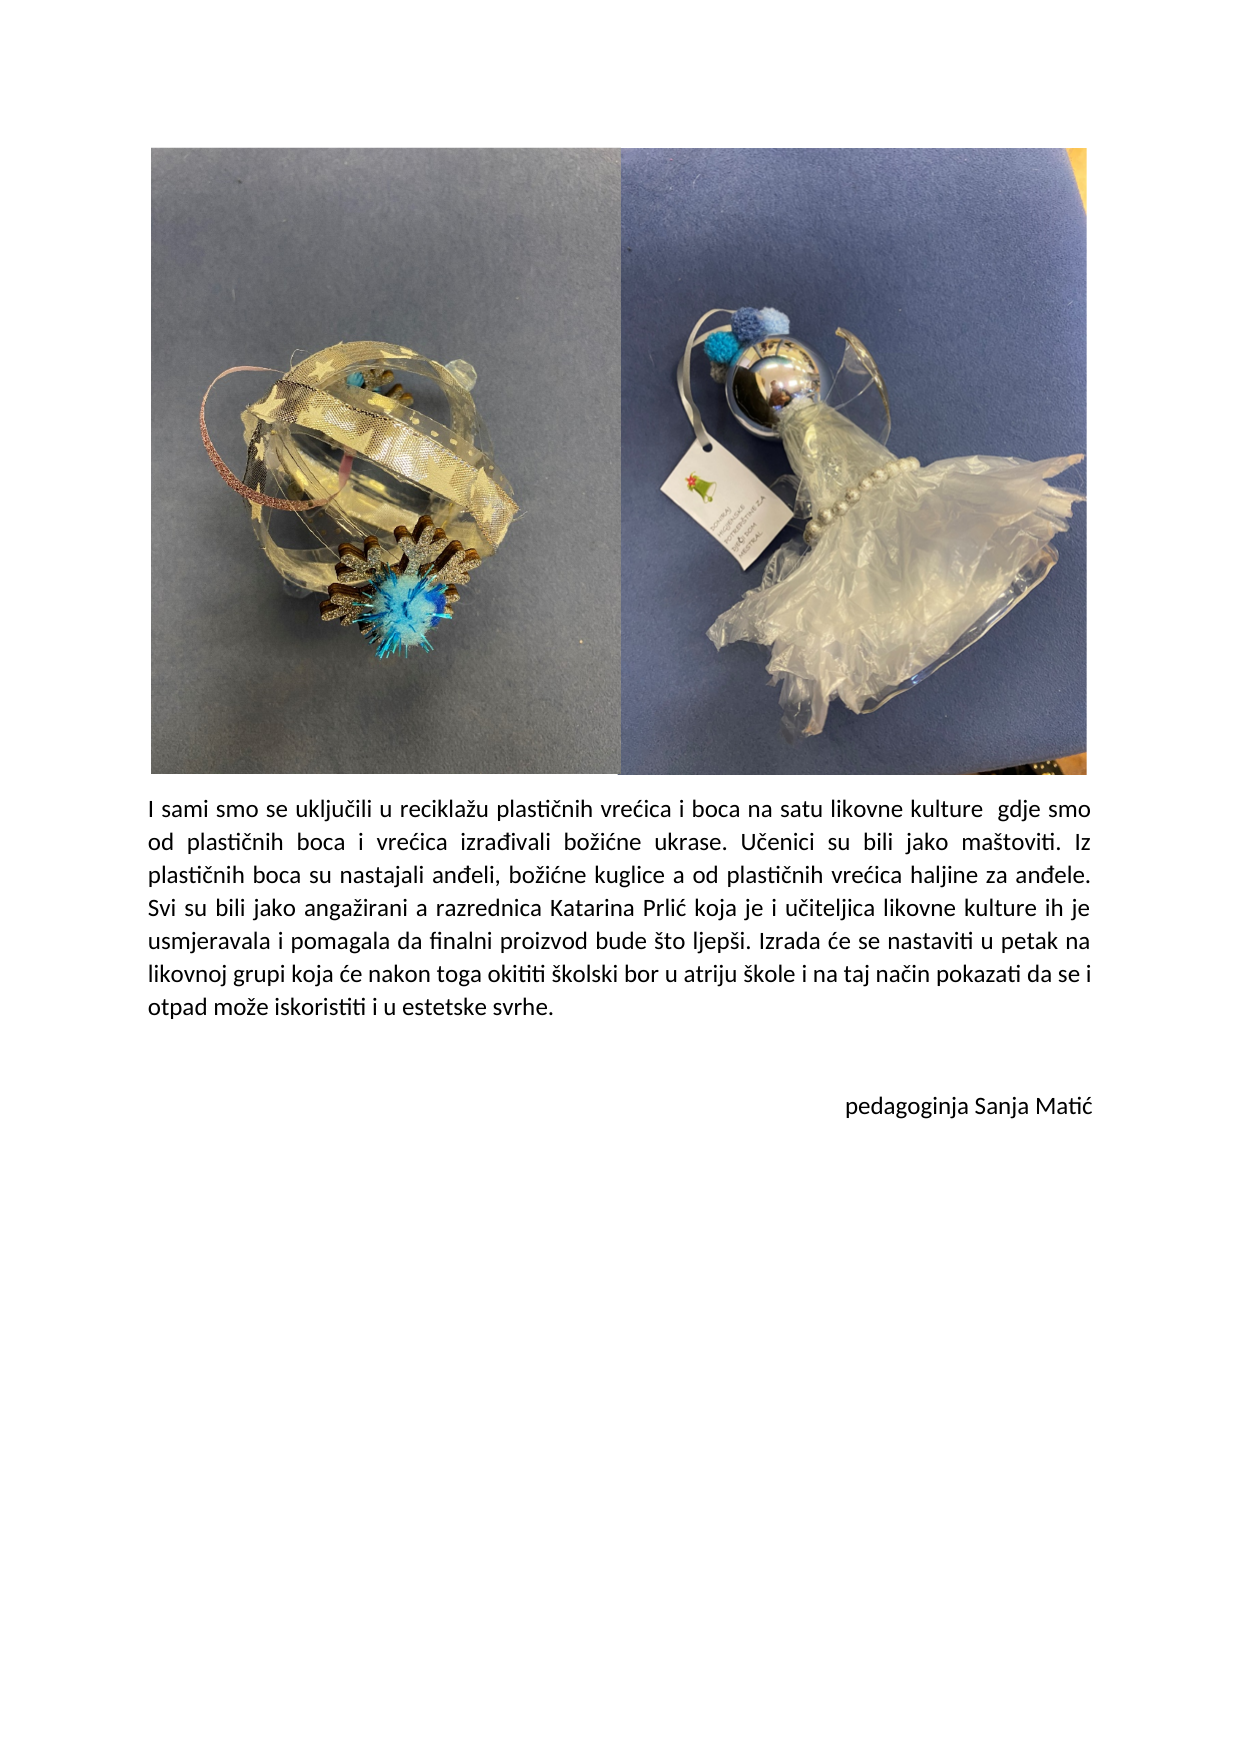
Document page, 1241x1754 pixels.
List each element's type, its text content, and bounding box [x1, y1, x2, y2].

text I sami smo se uključili u reciklažu plastičnih vrećica i boca na satu likovne kulture gdje smo od plastičnih boca i vrećica izrađivali božićne ukrase. Učenici su bili jako maštoviti. Iz plastičnih boca su nastajali anđeli, božićne kuglice a od plastičnih vrećica haljine za anđele. Svi su bili jako angažirani a razrednica Katarina Prlić koja je i učiteljica likovne kulture ih je usmjeravala i pomagala da finalni proizvod bude što ljepši. Izrada će se nastaviti u petak na likovnoj grupi koja će nakon toga okititi školski bor u atriju škole i na taj način pokazati da se i otpad može iskoristiti i u estetske svrhe. [148, 793, 1093, 1021]
text pedagoginja Sanja Matić [148, 1090, 1093, 1120]
picture [151, 148, 1087, 775]
